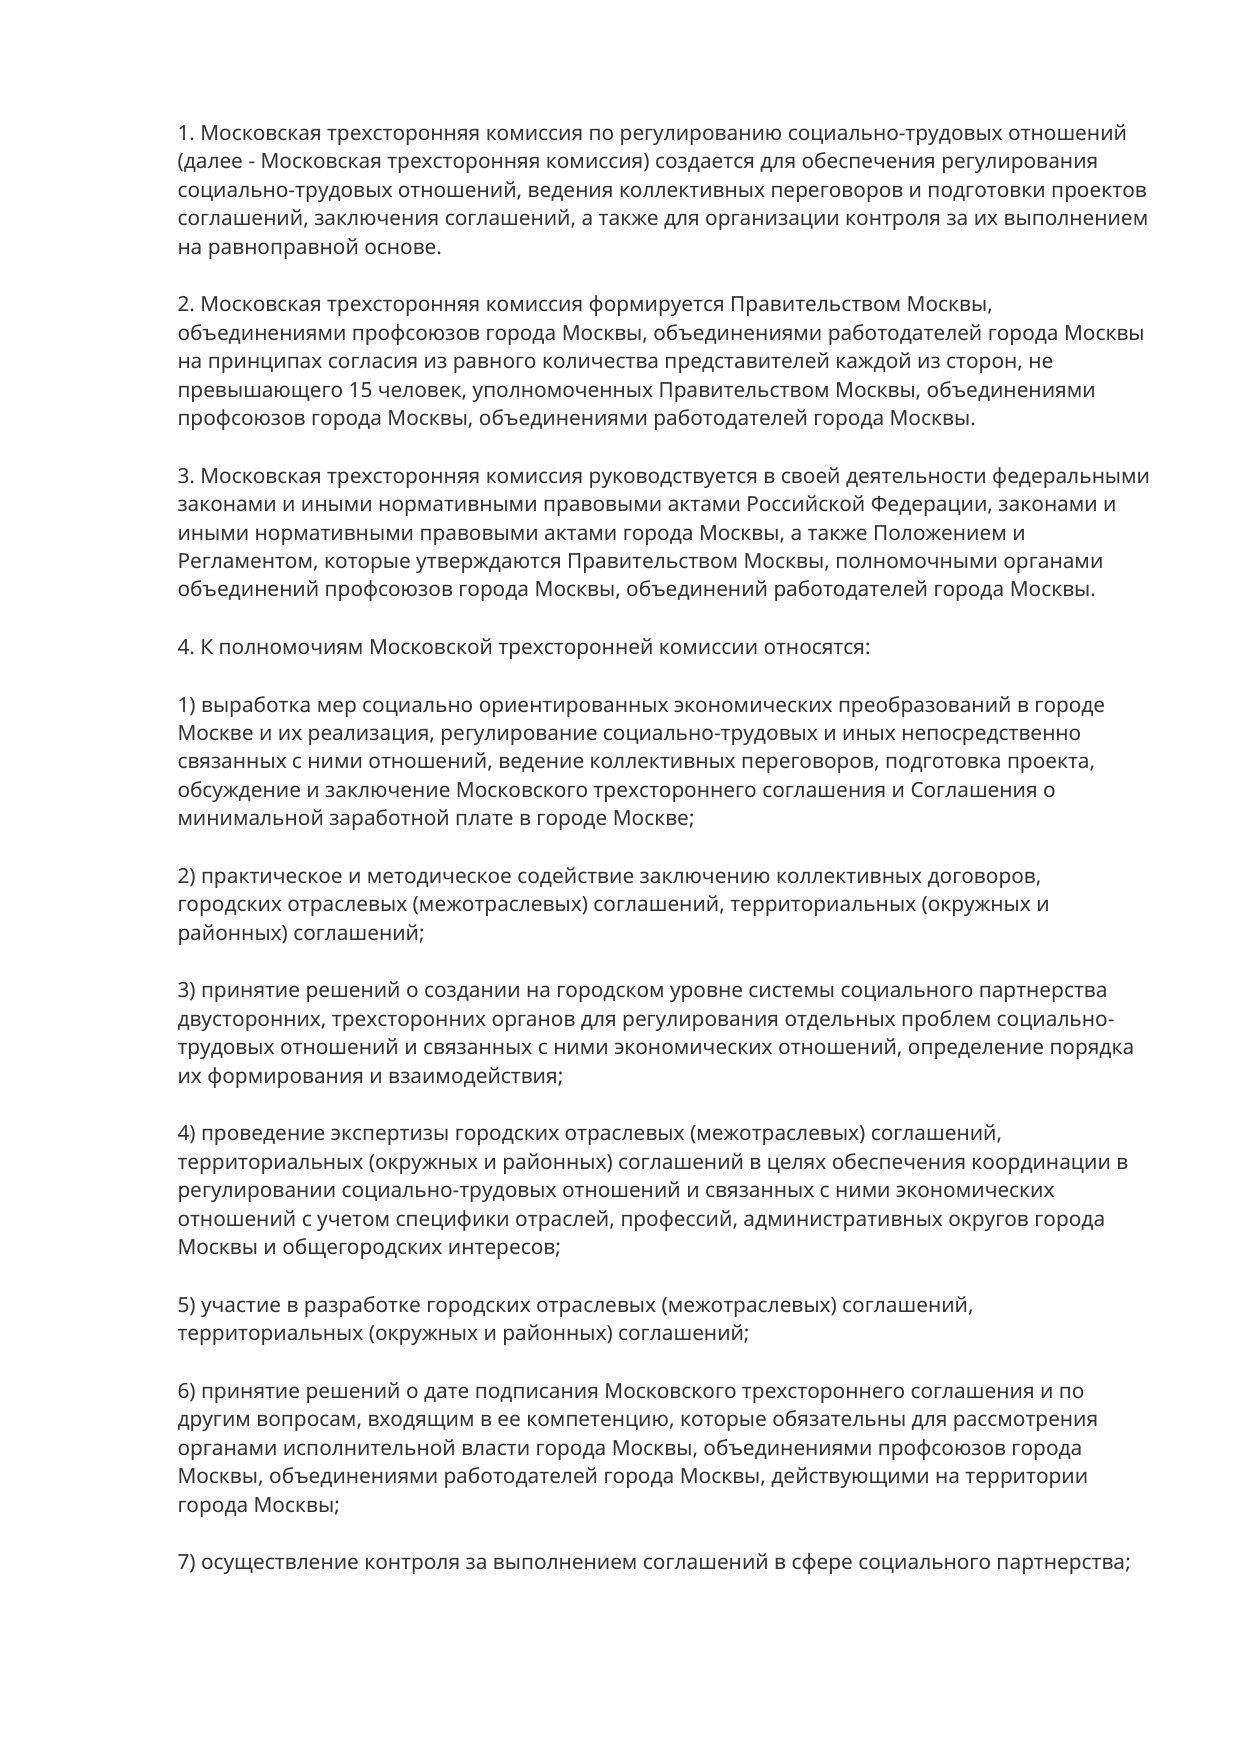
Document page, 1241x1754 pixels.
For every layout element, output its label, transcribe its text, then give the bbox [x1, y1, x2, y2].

text 6) принятие решений о дате подписания Московского трехстороннего соглашения и по другим вопросам, входящим в ее компетенцию, которые обязательны для рассмотрения органами исполнительной власти города Москвы, объединениями профсоюзов города Москвы, объединениями работодателей города Москвы, действующими на территории города Москвы; [177, 1376, 1152, 1518]
text 4) проведение экспертизы городских отраслевых (межотраслевых) соглашений, территориальных (окружных и районных) соглашений в целях обеспечения координации в регулировании социально-трудовых отношений и связанных с ними экономических отношений с учетом специфики отраслей, профессий, административных округов города Москвы и общегородских интересов; [177, 1118, 1152, 1261]
text 4. К полномочиям Московской трехсторонней комиссии относятся: [177, 632, 1152, 661]
text 2) практическое и методическое содействие заключению коллективных договоров, городских отраслевых (межотраслевых) соглашений, территориальных (окружных и районных) соглашений; [177, 861, 1152, 946]
text 1. Московская трехсторонняя комиссия по регулированию социально-трудовых отношений (далее - Московская трехсторонняя комиссия) создается для обеспечения регулирования социально-трудовых отношений, ведения коллективных переговоров и подготовки проектов соглашений, заключения соглашений, а также для организации контроля за их выполнением на равноправной основе. [177, 118, 1152, 260]
text 3) принятие решений о создании на городском уровне системы социального партнерства двусторонних, трехсторонних органов для регулирования отдельных проблем социально-трудовых отношений и связанных с ними экономических отношений, определение порядка их формирования и взаимодействия; [177, 976, 1152, 1089]
text 3. Московская трехсторонняя комиссия руководствуется в своей деятельности федеральными законами и иными нормативными правовыми актами Российской Федерации, законами и иными нормативными правовыми актами города Москвы, а также Положением и Регламентом, которые утверждаются Правительством Москвы, полномочными органами объединений профсоюзов города Москвы, объединений работодателей города Москвы. [177, 461, 1152, 603]
text 2. Московская трехсторонняя комиссия формируется Правительством Москвы, объединениями профсоюзов города Москвы, объединениями работодателей города Москвы на принципах согласия из равного количества представителей каждой из сторон, не превышающего 15 человек, уполномоченных Правительством Москвы, объединениями профсоюзов города Москвы, объединениями работодателей города Москвы. [177, 289, 1152, 432]
text 1) выработка мер социально ориентированных экономических преобразований в городе Москве и их реализация, регулирование социально-трудовых и иных непосредственно связанных с ними отношений, ведение коллективных переговоров, подготовка проекта, обсуждение и заключение Московского трехстороннего соглашения и Соглашения о минимальной заработной плате в городе Москве; [177, 690, 1152, 832]
text 5) участие в разработке городских отраслевых (межотраслевых) соглашений, территориальных (окружных и районных) соглашений; [177, 1290, 1152, 1347]
text 7) осуществление контроля за выполнением соглашений в сфере социального партнерства; [177, 1547, 1152, 1576]
